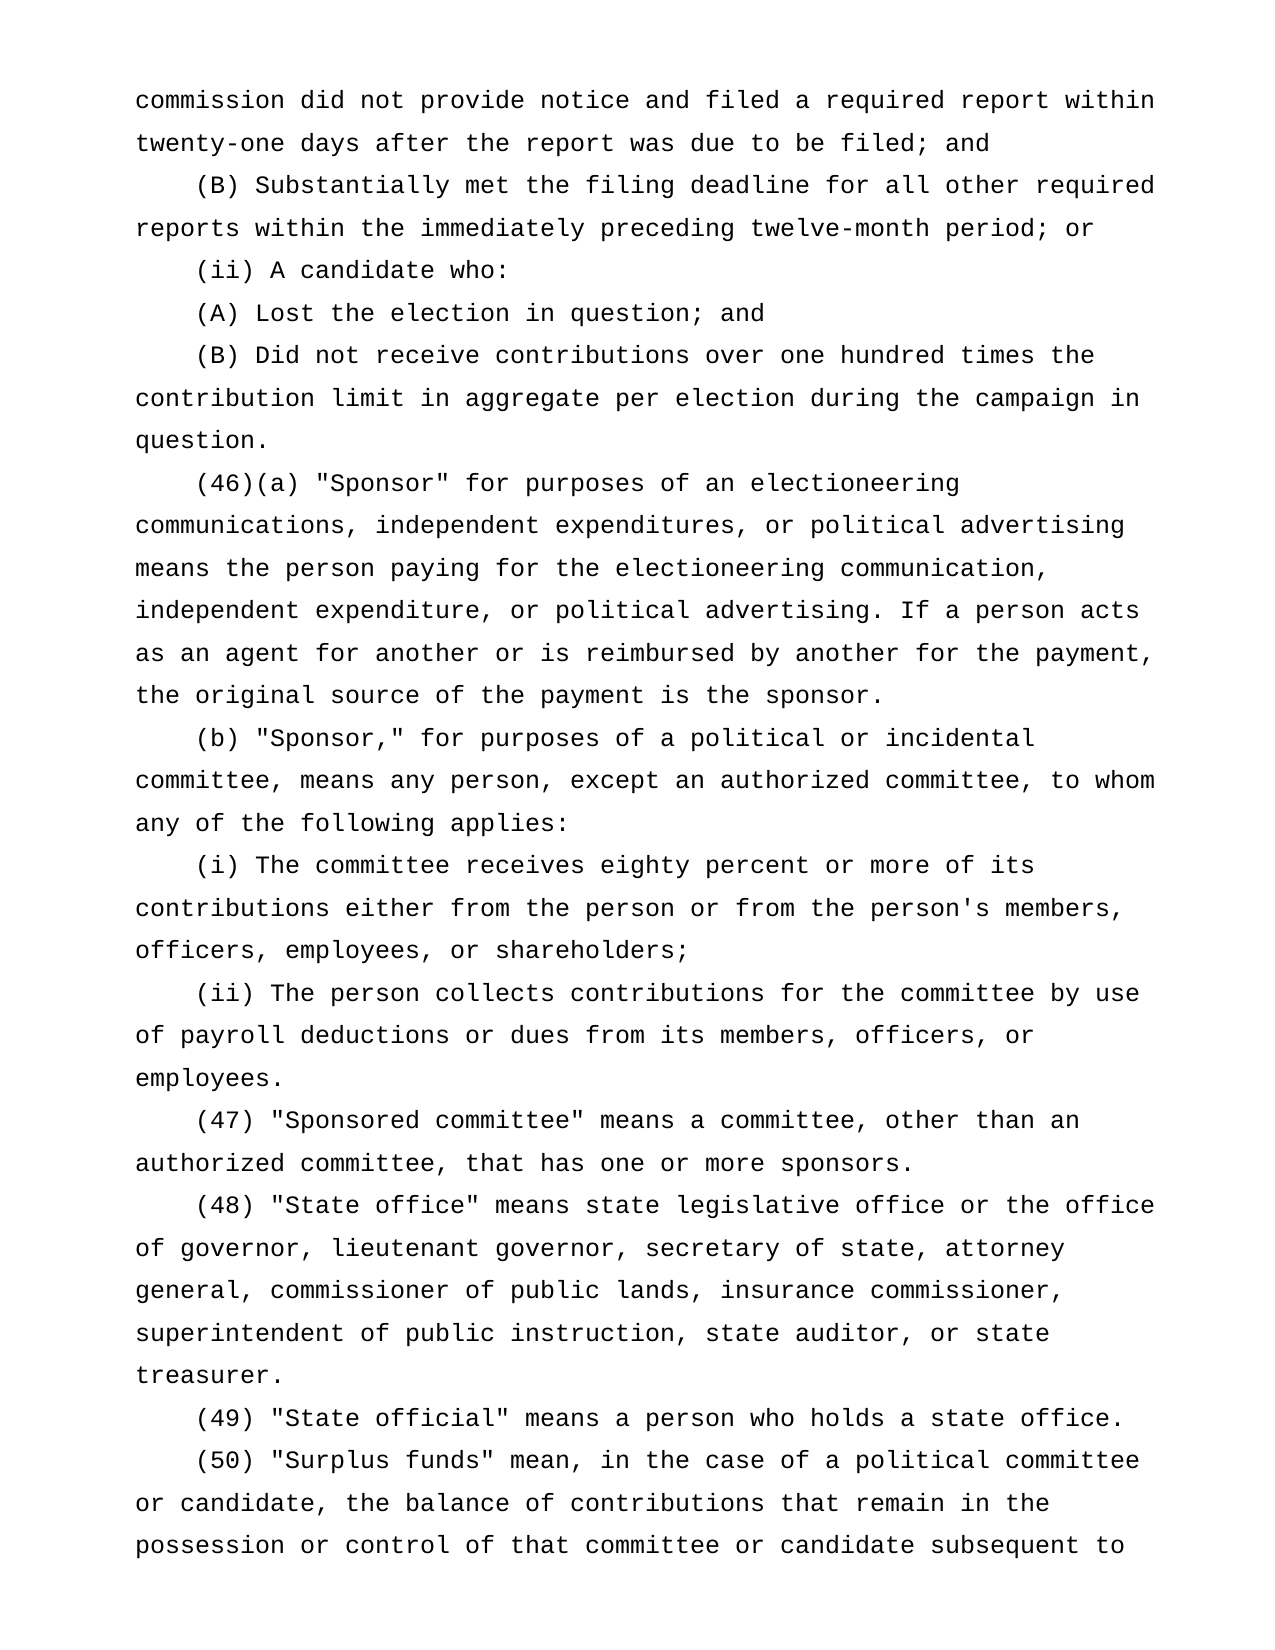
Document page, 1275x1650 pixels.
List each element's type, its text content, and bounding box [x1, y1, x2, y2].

text (i) The committee receives eighty percent or more of its contributions either from the person or from the person's members, officers, employees, or shareholders; [135, 840, 1170, 967]
text (48) "State office" means state legislative office or the office of governor, lieutenant governor, secretary of state, attorney general, commissioner of public lands, insurance commissioner, superintendent of public instruction, state auditor, or state treasurer. [135, 1180, 1170, 1392]
text (A) Lost the election in question; and [135, 287, 1170, 330]
text (47) "Sponsored committee" means a committee, other than an authorized committee, that has one or more sponsors. [135, 1095, 1170, 1180]
text (b) "Sponsor," for purposes of a political or incidental committee, means any person, except an authorized committee, to whom any of the following applies: [135, 712, 1170, 840]
text (49) "State official" means a person who holds a state office. [135, 1392, 1170, 1435]
text (ii) A candidate who: [135, 245, 1170, 287]
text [135, 1435, 1170, 1562]
text (ii) The person collects contributions for the committee by use of payroll deductions or dues from its members, officers, or employees. [135, 967, 1170, 1095]
text (B) Did not receive contributions over one hundred times the contribution limit in aggregate per election during the campaign in question. [135, 330, 1170, 457]
text (B) Substantially met the filing deadline for all other required reports within the immediately preceding twelve-month period; or [135, 160, 1170, 245]
text (46)(a) "Sponsor" for purposes of an electioneering communications, independent expenditures, or political advertising means the person paying for the electioneering communication, independent expenditure, or political advertising. If a person acts as an agent for another or is reimbursed by another for the payment, the original source of the payment is the sponsor. [135, 457, 1170, 712]
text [135, 75, 1170, 160]
